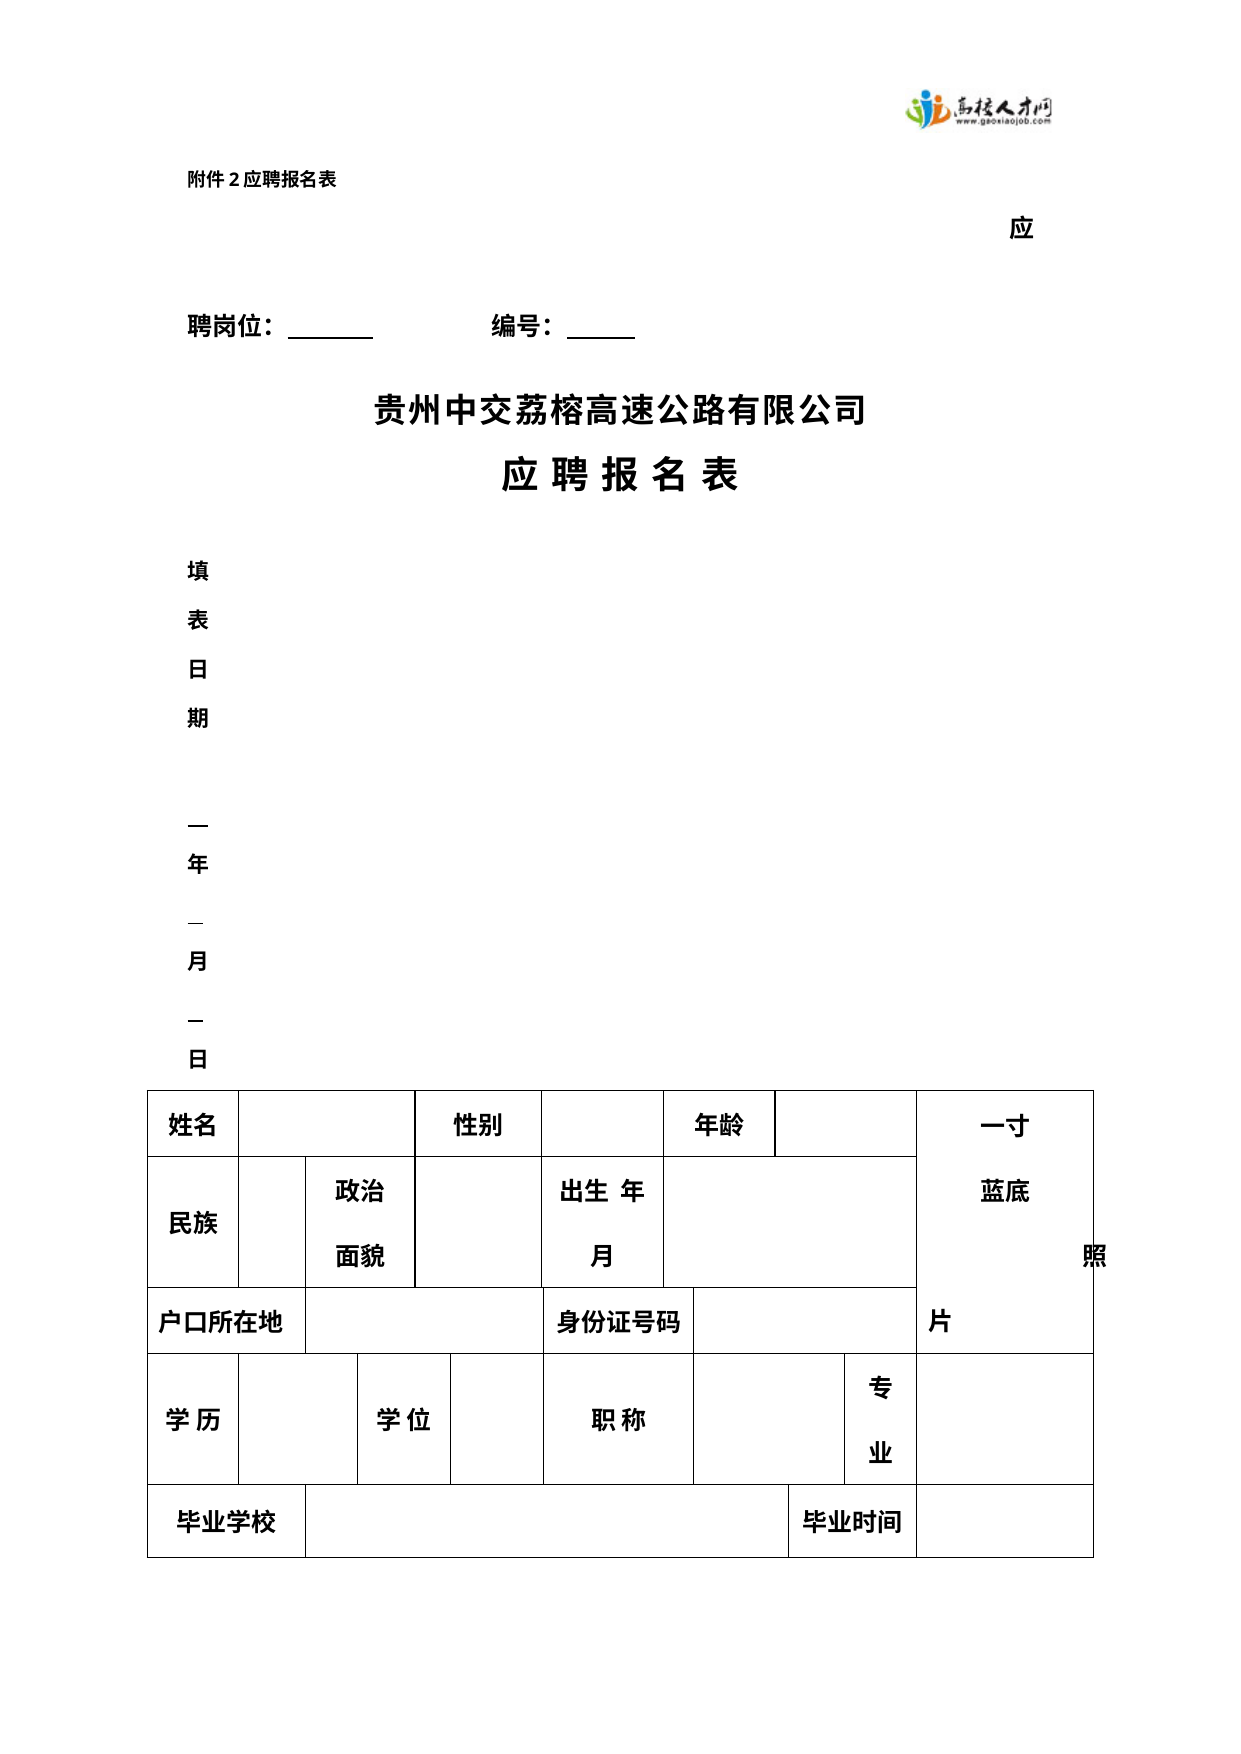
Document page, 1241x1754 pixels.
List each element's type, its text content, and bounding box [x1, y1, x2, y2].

text 贵州中交荔榕高速公路有限公司 [187, 375, 1053, 440]
table_cell 身份证号码 [544, 1288, 693, 1353]
table_header 性别 [416, 1091, 541, 1156]
table_cell [694, 1288, 916, 1353]
table_cell [416, 1157, 541, 1287]
picture [905, 88, 1053, 133]
text 应聘岗位： 编号： [187, 194, 1009, 357]
text 应 聘 报 名 表 [187, 440, 1053, 505]
table_cell 毕业学校 [148, 1485, 305, 1557]
table_cell 民族 [148, 1157, 238, 1287]
table_header [776, 1091, 916, 1156]
text 附件2应聘报名表 [187, 162, 1053, 194]
table_header 一寸 蓝底 照片 [917, 1091, 1093, 1353]
table_cell [917, 1354, 1093, 1484]
table_cell 政治 面貌 [306, 1157, 414, 1287]
table_header 姓名 [148, 1091, 238, 1156]
table_cell 户口所在地 [148, 1288, 305, 1353]
table_cell 专业 [845, 1354, 916, 1484]
table_header [542, 1091, 663, 1156]
table_cell [239, 1354, 357, 1484]
table_cell 学 位 [358, 1354, 450, 1484]
table_cell [917, 1485, 1093, 1557]
table_header 年龄 [664, 1091, 774, 1156]
table_cell [694, 1354, 844, 1484]
table_cell 职 称 [544, 1354, 693, 1484]
table_header [239, 1091, 414, 1156]
table_cell [451, 1354, 543, 1484]
table_cell [239, 1157, 305, 1287]
table_cell 毕业时间 [789, 1485, 916, 1557]
table_cell [664, 1157, 916, 1287]
table_cell 学 历 [148, 1354, 238, 1484]
table_cell 出生 年月 [542, 1157, 663, 1287]
table_cell [306, 1288, 543, 1353]
table_cell [306, 1485, 788, 1557]
